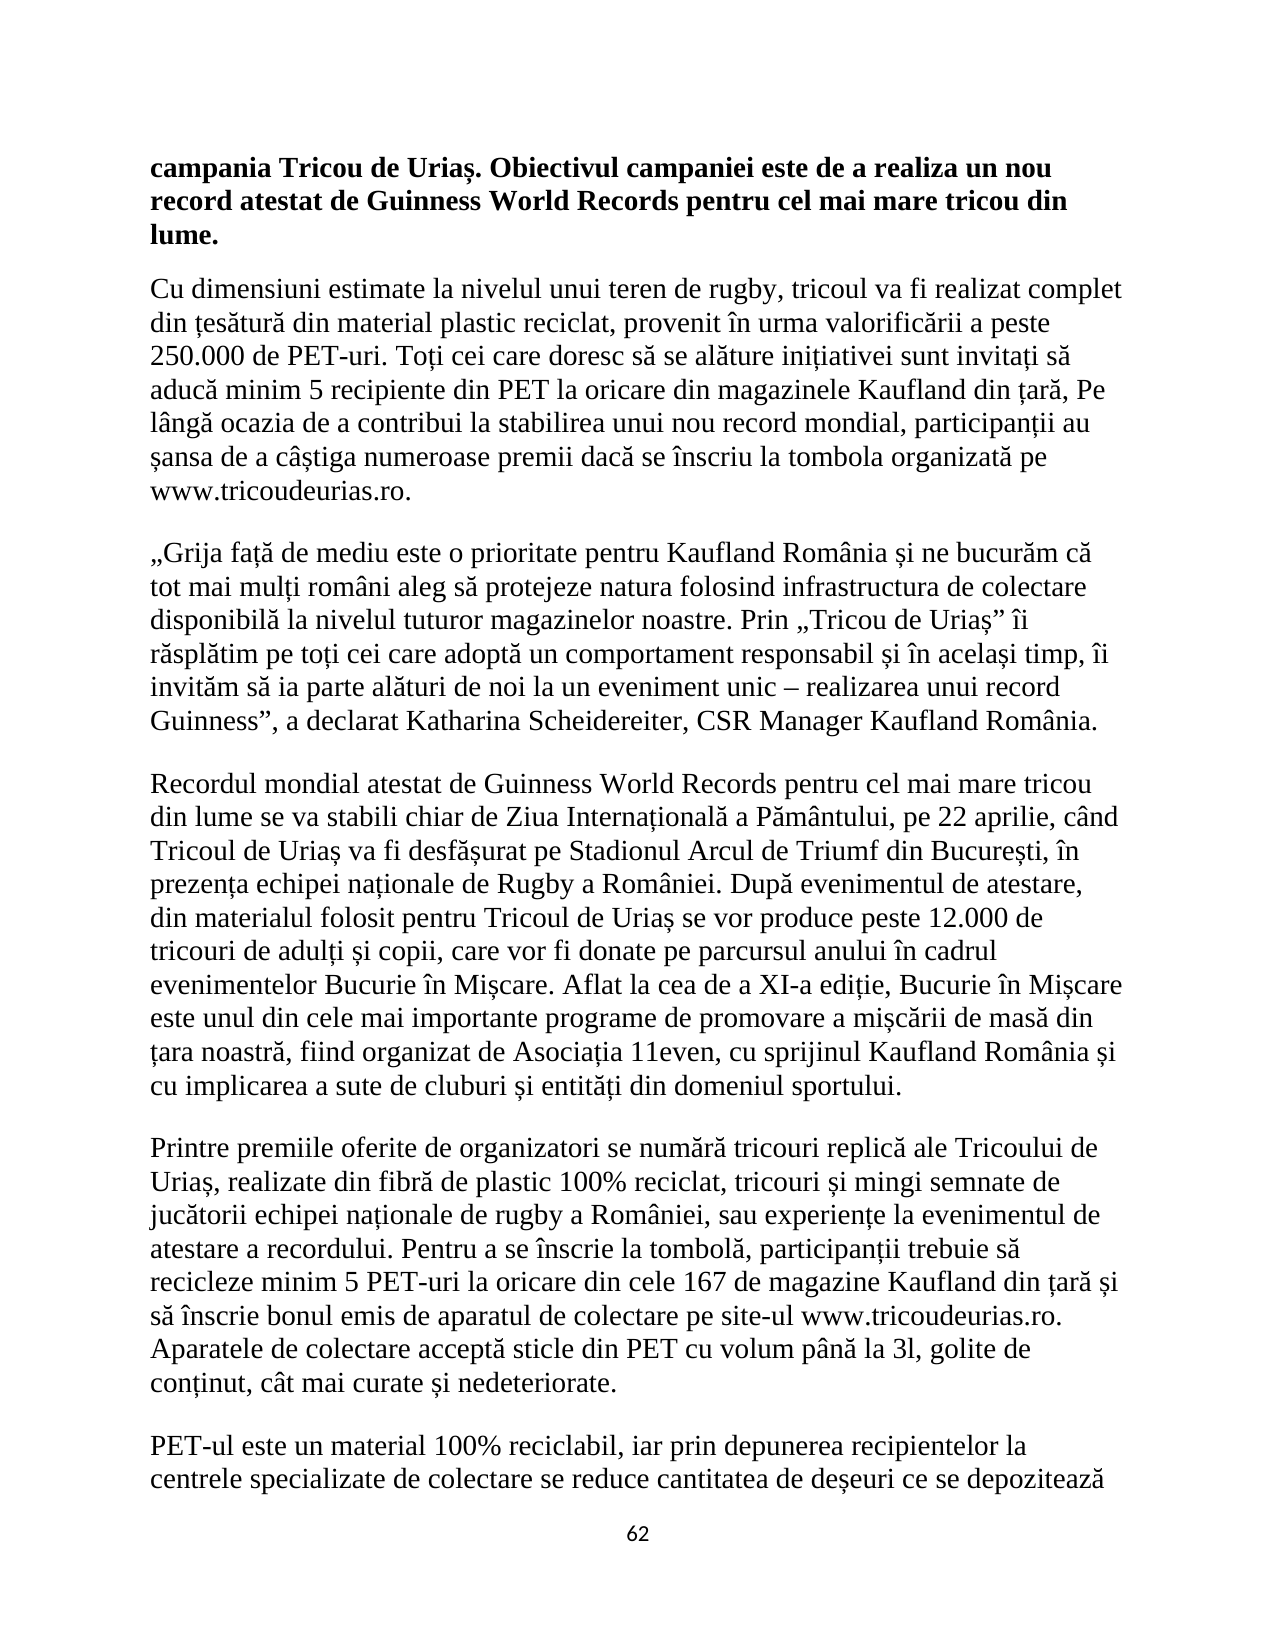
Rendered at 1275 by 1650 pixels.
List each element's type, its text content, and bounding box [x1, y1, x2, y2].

text Printre premiile oferite de organizatori se numără tricouri replică ale Tricoului de Uriaș, realizate din fibră de plastic 100% reciclat, tricouri și mingi semnate de jucătorii echipei naționale de rugby a României, sau experiențe la evenimentul de atestare a recordului. Pentru a se înscrie la tombolă, participanții trebuie să recicleze minim 5 PET-uri la oricare din cele 167 de magazine Kaufland din țară și să înscrie bonul emis de aparatul de colectare pe site-ul www.tricoudeurias.ro. Aparatele de colectare acceptă sticle din PET cu volum până la 3l, golite de conținut, cât mai curate și nedeteriorate. [150, 1130, 1125, 1399]
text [150, 150, 1125, 251]
text „Grija față de mediu este o prioritate pentru Kaufland România și ne bucurăm că tot mai mulți români aleg să protejeze natura folosind infrastructura de colectare disponibilă la nivelul tuturor magazinelor noastre. Prin „Tricou de Uriaș” îi răsplătim pe toți cei care adoptă un comportament responsabil și în același timp, îi invităm să ia parte alături de noi la un eveniment unic – realizarea unui record Guinness”, a declarat Katharina Scheidereiter, CSR Manager Kaufland România. [150, 535, 1125, 737]
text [150, 1428, 1125, 1495]
text Cu dimensiuni estimate la nivelul unui teren de rugby, tricoul va fi realizat complet din țesătură din material plastic reciclat, provenit în urma valorificării a peste 250.000 de PET-uri. Toți cei care doresc să se alăture inițiativei sunt invitați să aducă minim 5 recipiente din PET la oricare din magazinele Kaufland din țară, Pe lângă ocazia de a contribui la stabilirea unui nou record mondial, participanții au șansa de a câștiga numeroase premii dacă se înscriu la tombola organizată pe www.tricoudeurias.ro. [150, 271, 1125, 506]
text Recordul mondial atestat de Guinness World Records pentru cel mai mare tricou din lume se va stabili chiar de Ziua Internațională a Pământului, pe 22 aprilie, când Tricoul de Uriaș va fi desfășurat pe Stadionul Arcul de Triumf din București, în prezența echipei naționale de Rugby a României. După evenimentul de atestare, din materialul folosit pentru Tricoul de Uriaș se vor produce peste 12.000 de tricouri de adulți și copii, care vor fi donate pe parcursul anului în cadrul evenimentelor Bucurie în Mișcare. Aflat la cea de a XI-a ediție, Bucurie în Mișcare este unul din cele mai importante programe de promovare a mișcării de masă din țara noastră, fiind organizat de Asociația 11even, cu sprijinul Kaufland România și cu implicarea a sute de cluburi și entități din domeniul sportului. [150, 766, 1125, 1101]
